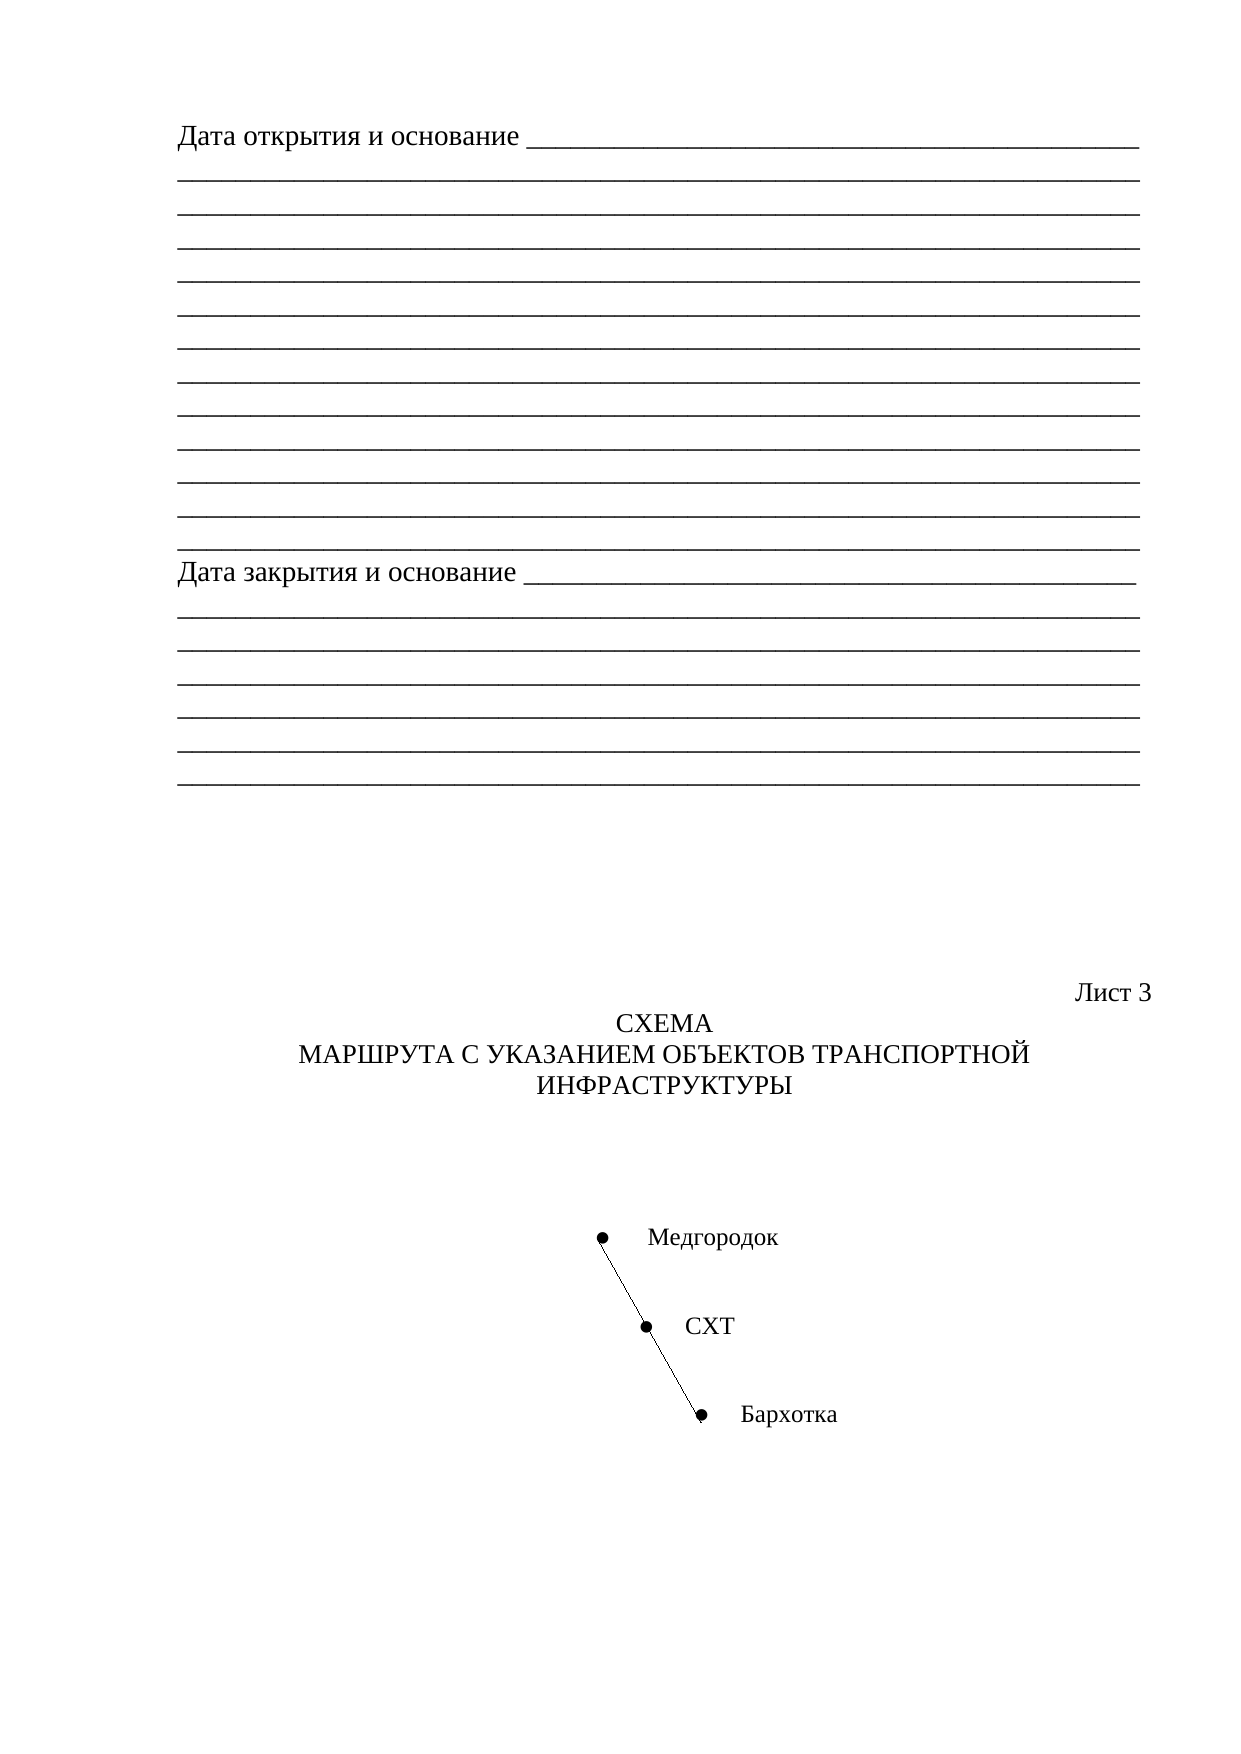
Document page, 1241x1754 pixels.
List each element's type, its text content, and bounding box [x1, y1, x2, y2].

text __________________________________________________________________ [177, 319, 1152, 353]
text __________________________________________________________________ [177, 722, 1152, 755]
text __________________________________________________________________ [177, 688, 1152, 722]
text __________________________________________________________________ [177, 655, 1152, 688]
text ● СХТ [177, 1311, 1152, 1341]
text __________________________________________________________________ [177, 252, 1152, 286]
text __________________________________________________________________ [177, 621, 1152, 655]
text МАРШРУТА С УКАЗАНИЕМ ОБЪЕКТОВ ТРАНСПОРТНОЙ ИНФРАСТРУКТУРЫ [177, 1038, 1152, 1100]
text Дата открытия и основание __________________________________________ [177, 118, 1152, 152]
text __________________________________________________________________ [177, 219, 1152, 252]
text __________________________________________________________________ [177, 521, 1152, 554]
text ● Медгородок [177, 1221, 1152, 1251]
text __________________________________________________________________ [177, 353, 1152, 386]
text __________________________________________________________________ [177, 286, 1152, 319]
text СХЕМА [177, 1007, 1152, 1038]
text Лист 3 [177, 976, 1152, 1007]
text Дата закрытия и основание __________________________________________ __________________________________________________________________ [177, 554, 1152, 621]
text __________________________________________________________________ [177, 487, 1152, 521]
text __________________________________________________________________ [177, 386, 1152, 420]
text __________________________________________________________________ [177, 453, 1152, 487]
text __________________________________________________________________ [177, 755, 1152, 789]
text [177, 152, 1152, 185]
text __________________________________________________________________ [177, 420, 1152, 453]
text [177, 185, 1152, 219]
text ● Бархотка [177, 1398, 1152, 1429]
